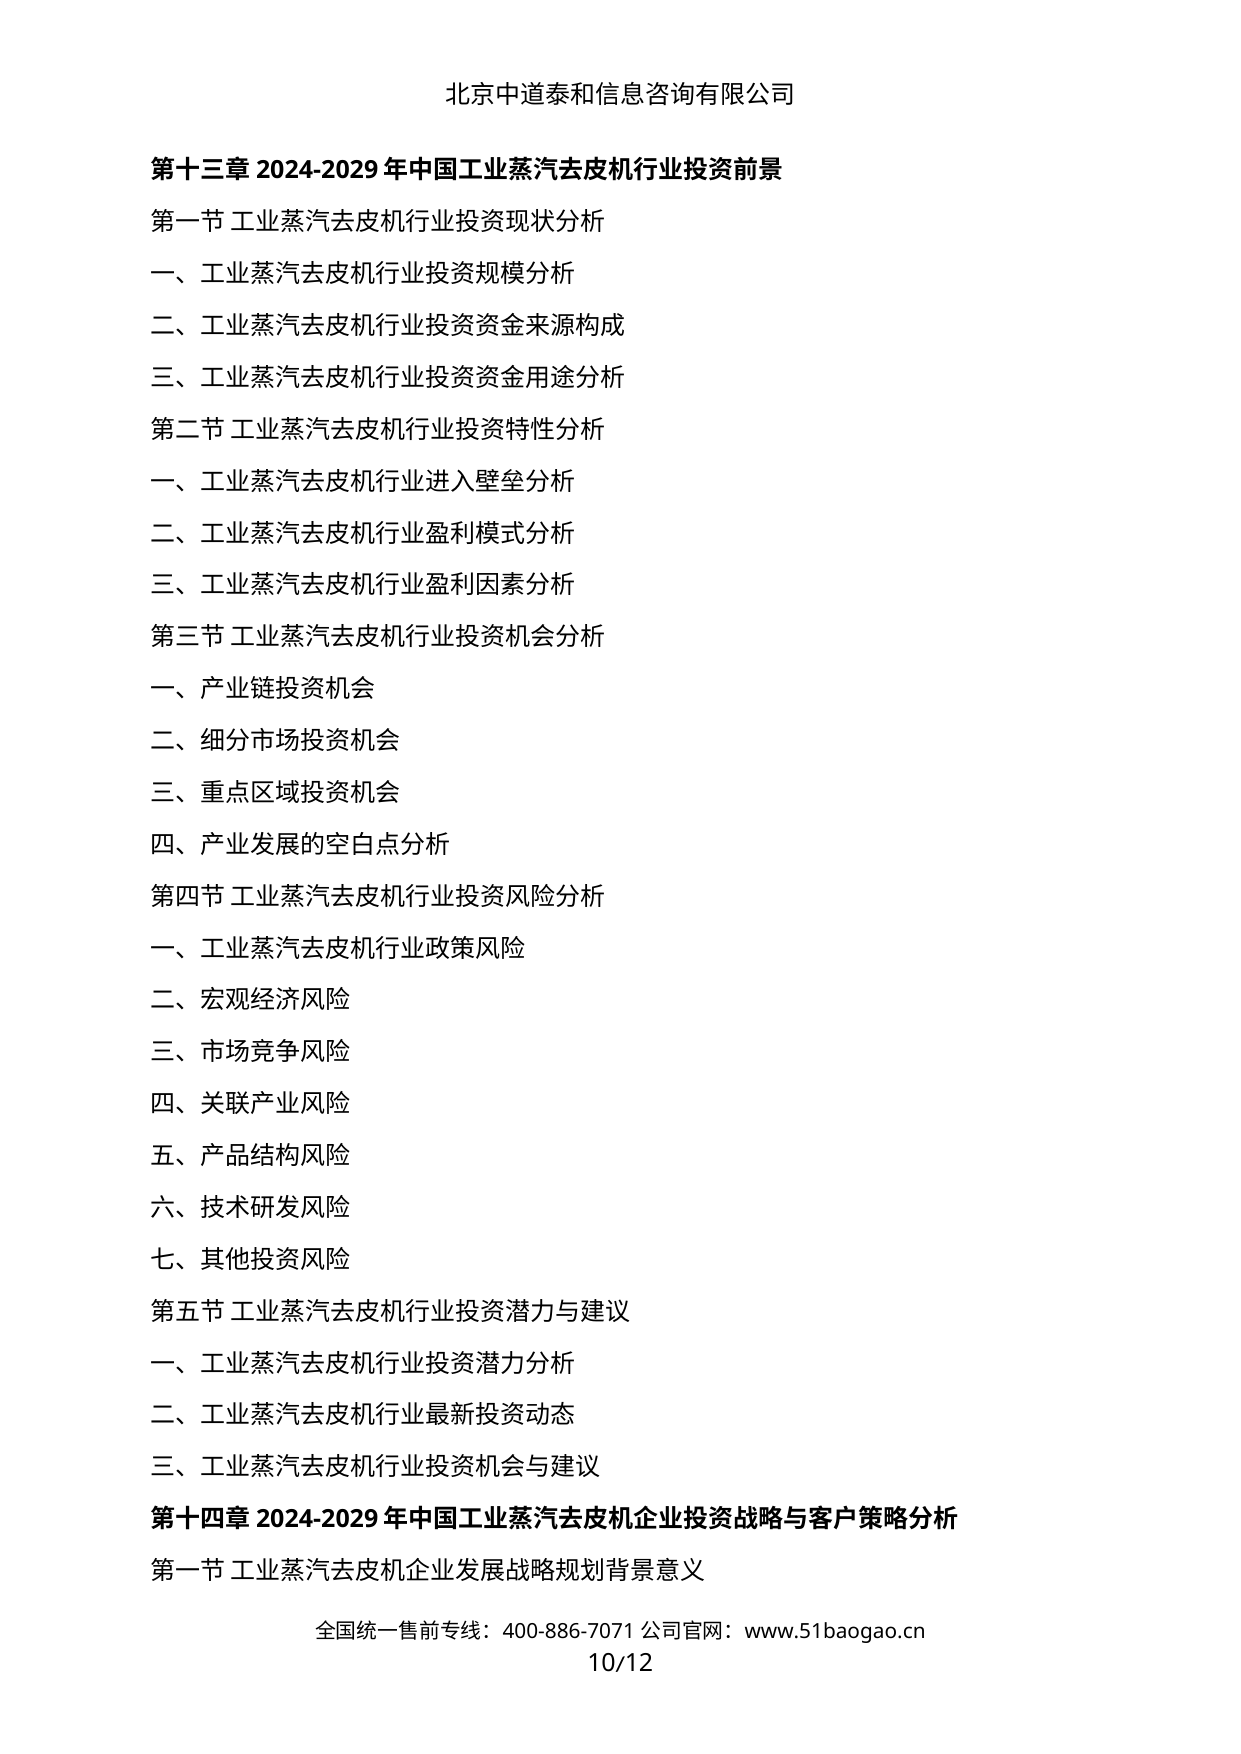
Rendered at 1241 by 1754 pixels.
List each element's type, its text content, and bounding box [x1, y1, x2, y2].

text 第二节 工业蒸汽去皮机行业投资特性分析 [150, 409, 1090, 446]
text 第三节 工业蒸汽去皮机行业投资机会分析 [150, 617, 1090, 653]
text 二、宏观经济风险 [150, 980, 1090, 1016]
text 六、技术研发风险 [150, 1187, 1090, 1224]
text 二、工业蒸汽去皮机行业投资资金来源构成 [150, 306, 1090, 342]
text 三、工业蒸汽去皮机行业盈利因素分析 [150, 565, 1090, 601]
text 三、市场竞争风险 [150, 1032, 1090, 1068]
text 二、工业蒸汽去皮机行业盈利模式分析 [150, 513, 1090, 549]
text 一、工业蒸汽去皮机行业投资潜力分析 [150, 1343, 1090, 1379]
text 二、工业蒸汽去皮机行业最新投资动态 [150, 1395, 1090, 1431]
text 四、关联产业风险 [150, 1084, 1090, 1120]
text 五、产品结构风险 [150, 1136, 1090, 1172]
text 一、产业链投资机会 [150, 669, 1090, 705]
text 第四节 工业蒸汽去皮机行业投资风险分析 [150, 876, 1090, 912]
text 三、重点区域投资机会 [150, 772, 1090, 809]
text 第一节 工业蒸汽去皮机行业投资现状分析 [150, 202, 1090, 238]
text 一、工业蒸汽去皮机行业投资规模分析 [150, 254, 1090, 290]
text 二、细分市场投资机会 [150, 721, 1090, 757]
text 第一节 工业蒸汽去皮机企业发展战略规划背景意义 [150, 1551, 1090, 1587]
text 一、工业蒸汽去皮机行业政策风险 [150, 928, 1090, 964]
text 第十三章 2024-2029年中国工业蒸汽去皮机行业投资前景 [150, 150, 1090, 186]
text 三、工业蒸汽去皮机行业投资机会与建议 [150, 1447, 1090, 1483]
text 四、产业发展的空白点分析 [150, 824, 1090, 861]
text 第五节 工业蒸汽去皮机行业投资潜力与建议 [150, 1291, 1090, 1327]
text 七、其他投资风险 [150, 1239, 1090, 1276]
text 第十四章 2024-2029年中国工业蒸汽去皮机企业投资战略与客户策略分析 [150, 1499, 1090, 1535]
text 一、工业蒸汽去皮机行业进入壁垒分析 [150, 461, 1090, 497]
text 三、工业蒸汽去皮机行业投资资金用途分析 [150, 357, 1090, 394]
